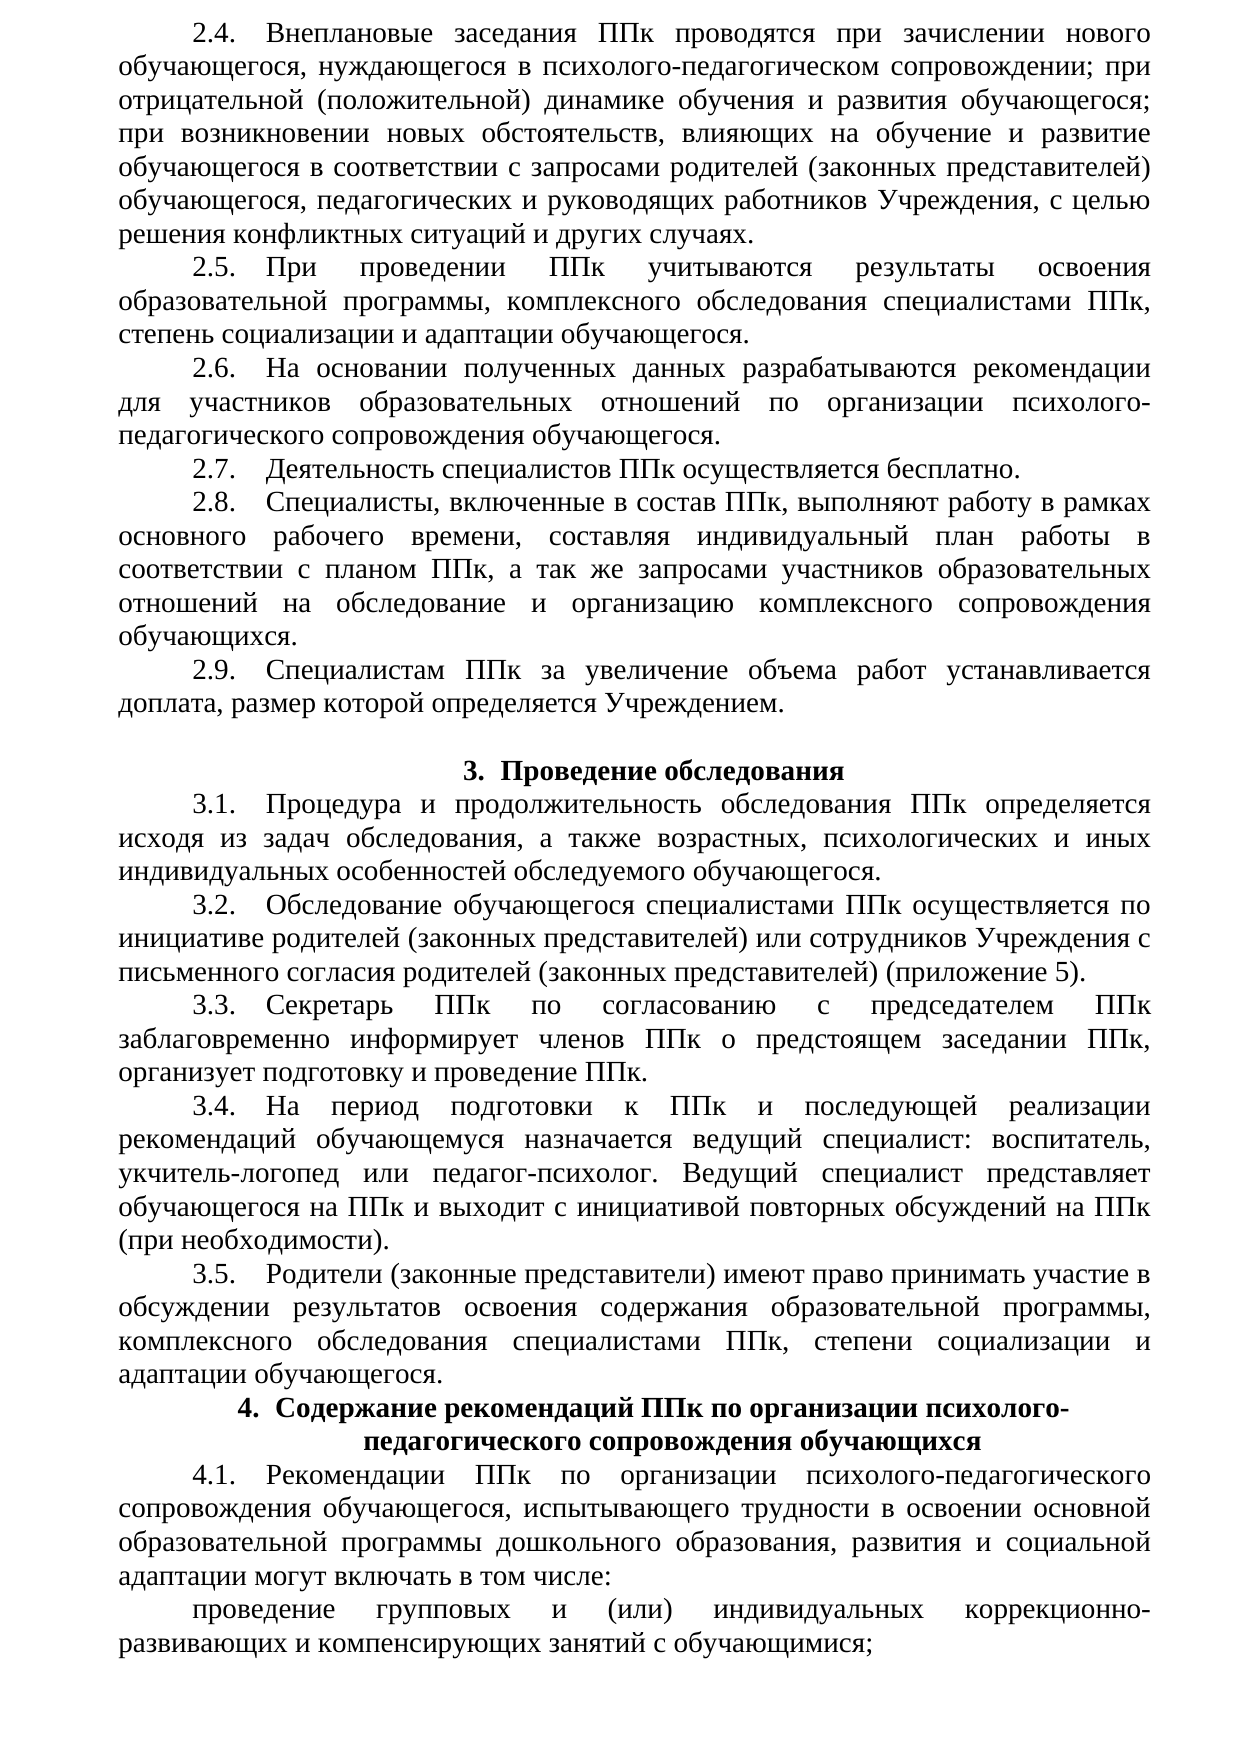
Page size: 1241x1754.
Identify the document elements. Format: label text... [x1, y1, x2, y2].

list Внеплановые заседания ППк проводятся при зачислении нового обучающегося, нуждающегося в психолого-педагогическом сопровождении; при отрицательной (положительной) динамике обучения и развития обучающегося; при возникновении новых обстоятельств, влияющих на обучение и развитие обучающегося в соответствии с запросами родителей (законных представителей) обучающегося, педагогических и руководящих работников Учреждения, с целью решения конфликтных ситуаций и других случаях. [118, 15, 1152, 249]
list Родители (законные представители) имеют право принимать участие в обсуждении результатов освоения содержания образовательной программы, комплексного обследования специалистами ППк, степени социализации и адаптации обучающегося. [118, 1256, 1152, 1390]
list Процедура и продолжительность обследования ППк определяется исходя из задач обследования, а также возрастных, психологических и иных индивидуальных особенностей обследуемого обучающегося. [118, 786, 1152, 887]
list Обследование обучающегося специалистами ППк осуществляется по инициативе родителей (законных представителей) или сотрудников Учреждения с письменного согласия родителей (законных представителей) (приложение 5). [118, 887, 1152, 987]
list проведение групповых и (или) индивидуальных коррекционно-развивающих и компенсирующих занятий с обучающимися; [118, 1591, 1152, 1658]
list Специалистам ППк за увеличение объема работ устанавливается доплата, размер которой определяется Учреждением. [118, 652, 1152, 719]
list Секретарь ППк по согласованию с председателем ППк заблаговременно информирует членов ППк о предстоящем заседании ППк, организует подготовку и проведение ППк. [118, 987, 1152, 1088]
list Проведение обследования [156, 753, 1152, 786]
list Деятельность специалистов ППк осуществляется бесплатно. [118, 451, 1152, 484]
list При проведении ППк учитываются результаты освоения образовательной программы, комплексного обследования специалистами ППк, степень социализации и адаптации обучающегося. [118, 249, 1152, 350]
list На основании полученных данных разрабатываются рекомендации для участников образовательных отношений по организации психолого-педагогического сопровождения обучающегося. [118, 350, 1152, 451]
list Рекомендации ППк по организации психолого-педагогического сопровождения обучающегося, испытывающего трудности в освоении основной образовательной программы дошкольного образования, развития и социальной адаптации могут включать в том числе: [118, 1457, 1152, 1591]
list На период подготовки к ППк и последующей реализации рекомендаций обучающемуся назначается ведущий специалист: воспитатель, укчитель-логопед или педагог-психолог. Ведущий специалист представляет обучающегося на ППк и выходит с инициативой повторных обсуждений на ППк (при необходимости). [118, 1088, 1152, 1256]
list Содержание рекомендаций ППк по организации психолого-педагогического сопровождения обучающихся [156, 1390, 1152, 1457]
list Специалисты, включенные в состав ППк, выполняют работу в рамках основного рабочего времени, составляя индивидуальный план работы в соответствии с планом ППк, а так же запросами участников образовательных отношений на обследование и организацию комплексного сопровождения обучающихся. [118, 484, 1152, 652]
